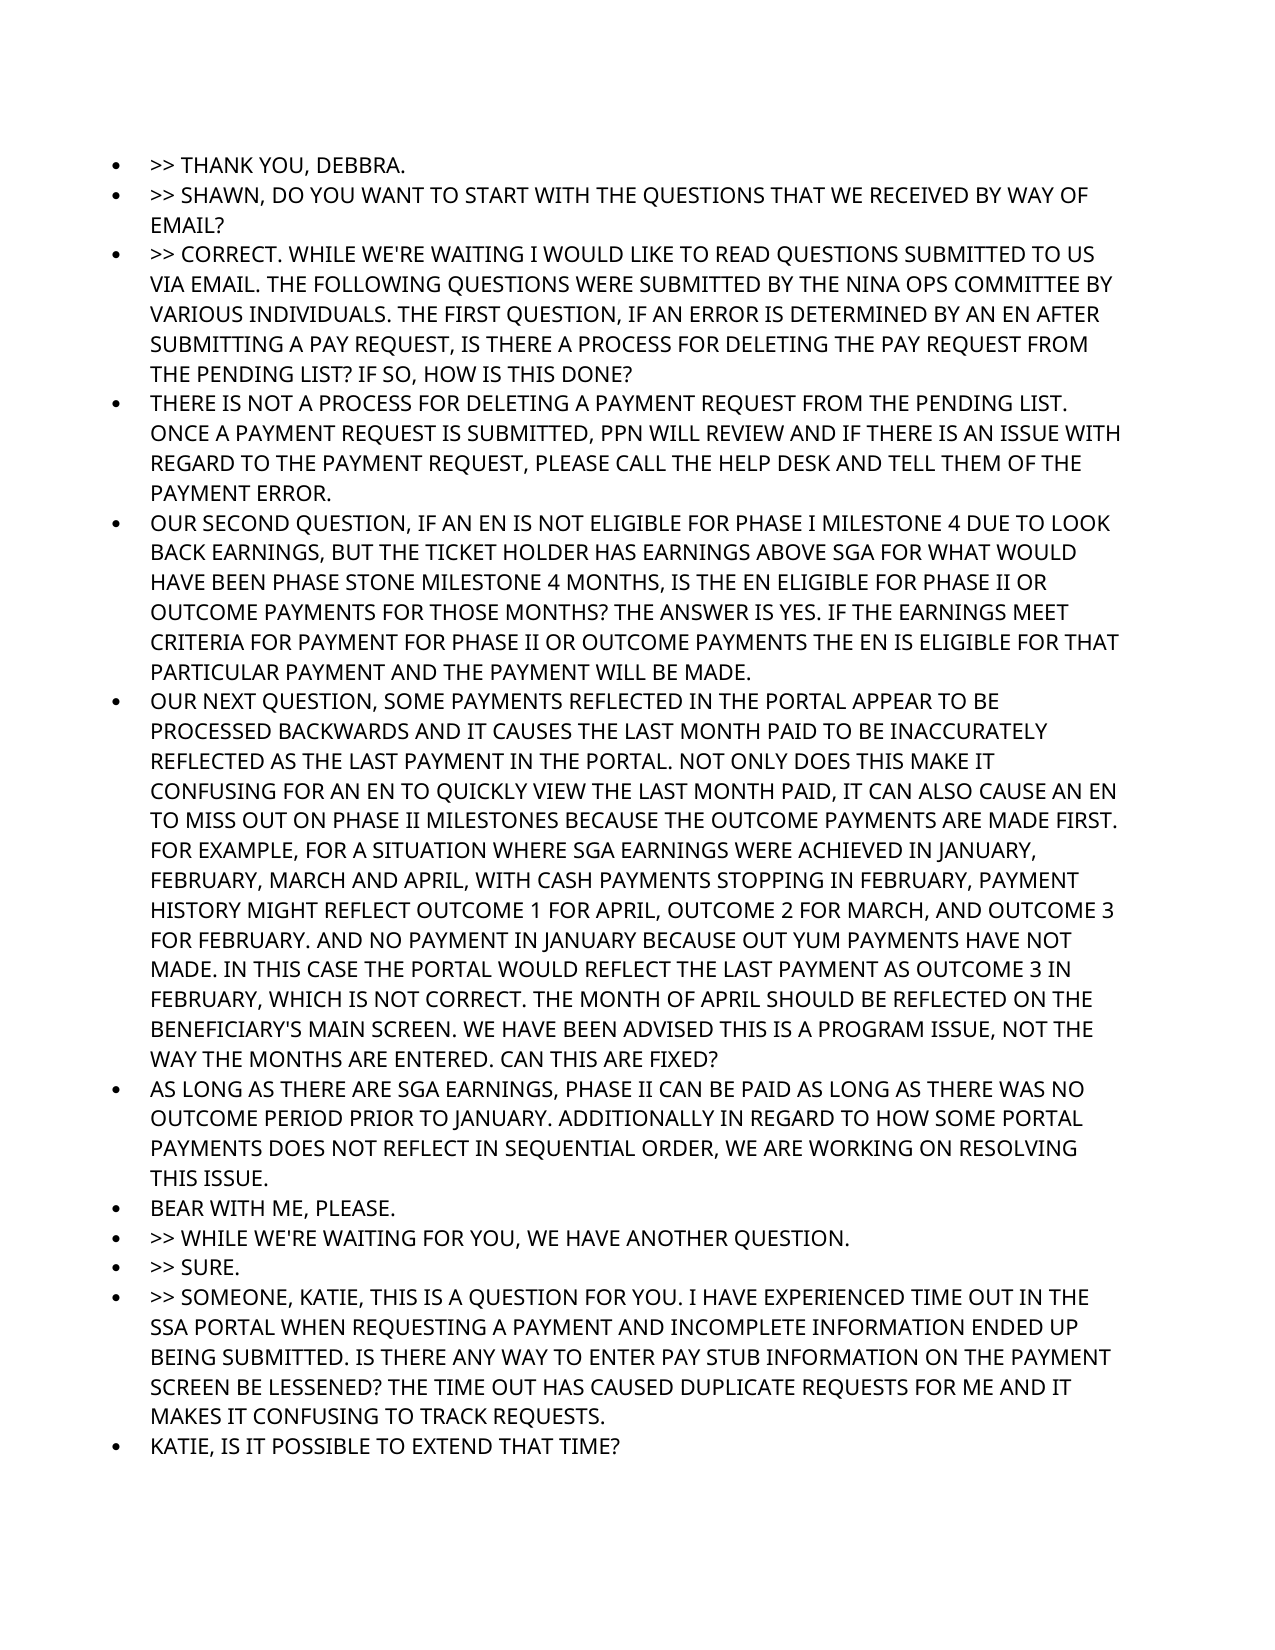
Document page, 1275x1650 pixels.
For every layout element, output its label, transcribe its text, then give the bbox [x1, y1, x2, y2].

list >> SOMEONE, KATIE, THIS IS A QUESTION FOR YOU. I HAVE EXPERIENCED TIME OUT IN THE SSA PORTAL WHEN REQUESTING A PAYMENT AND INCOMPLETE INFORMATION ENDED UP BEING SUBMITTED. IS THERE ANY WAY TO ENTER PAY STUB INFORMATION ON THE PAYMENT SCREEN BE LESSENED? THE TIME OUT HAS CAUSED DUPLICATE REQUESTS FOR ME AND IT MAKES IT CONFUSING TO TRACK REQUESTS. [112, 1282, 1125, 1431]
list OUR NEXT QUESTION, SOME PAYMENTS REFLECTED IN THE PORTAL APPEAR TO BE PROCESSED BACKWARDS AND IT CAUSES THE LAST MONTH PAID TO BE INACCURATELY REFLECTED AS THE LAST PAYMENT IN THE PORTAL. NOT ONLY DOES THIS MAKE IT CONFUSING FOR AN EN TO QUICKLY VIEW THE LAST MONTH PAID, IT CAN ALSO CAUSE AN EN TO MISS OUT ON PHASE II MILESTONES BECAUSE THE OUTCOME PAYMENTS ARE MADE FIRST. FOR EXAMPLE, FOR A SITUATION WHERE SGA EARNINGS WERE ACHIEVED IN JANUARY, FEBRUARY, MARCH AND APRIL, WITH CASH PAYMENTS STOPPING IN FEBRUARY, PAYMENT HISTORY MIGHT REFLECT OUTCOME 1 FOR APRIL, OUTCOME 2 FOR MARCH, AND OUTCOME 3 FOR FEBRUARY. AND NO PAYMENT IN JANUARY BECAUSE OUT YUM PAYMENTS HAVE NOT MADE. IN THIS CASE THE PORTAL WOULD REFLECT THE LAST PAYMENT AS OUTCOME 3 IN FEBRUARY, WHICH IS NOT CORRECT. THE MONTH OF APRIL SHOULD BE REFLECTED ON THE BENEFICIARY'S MAIN SCREEN. WE HAVE BEEN ADVISED THIS IS A PROGRAM ISSUE, NOT THE WAY THE MONTHS ARE ENTERED. CAN THIS ARE FIXED? [112, 686, 1125, 1073]
list >> CORRECT. WHILE WE'RE WAITING I WOULD LIKE TO READ QUESTIONS SUBMITTED TO US VIA EMAIL. THE FOLLOWING QUESTIONS WERE SUBMITTED BY THE NINA OPS COMMITTEE BY VARIOUS INDIVIDUALS. THE FIRST QUESTION, IF AN ERROR IS DETERMINED BY AN EN AFTER SUBMITTING A PAY REQUEST, IS THERE A PROCESS FOR DELETING THE PAY REQUEST FROM THE PENDING LIST? IF SO, HOW IS THIS DONE? [112, 239, 1125, 388]
list OUR SECOND QUESTION, IF AN EN IS NOT ELIGIBLE FOR PHASE I MILESTONE 4 DUE TO LOOK BACK EARNINGS, BUT THE TICKET HOLDER HAS EARNINGS ABOVE SGA FOR WHAT WOULD HAVE BEEN PHASE STONE MILESTONE 4 MONTHS, IS THE EN ELIGIBLE FOR PHASE II OR OUTCOME PAYMENTS FOR THOSE MONTHS? THE ANSWER IS YES. IF THE EARNINGS MEET CRITERIA FOR PAYMENT FOR PHASE II OR OUTCOME PAYMENTS THE EN IS ELIGIBLE FOR THAT PARTICULAR PAYMENT AND THE PAYMENT WILL BE MADE. [112, 507, 1125, 686]
list THERE IS NOT A PROCESS FOR DELETING A PAYMENT REQUEST FROM THE PENDING LIST. ONCE A PAYMENT REQUEST IS SUBMITTED, PPN WILL REVIEW AND IF THERE IS AN ISSUE WITH REGARD TO THE PAYMENT REQUEST, PLEASE CALL THE HELP DESK AND TELL THEM OF THE PAYMENT ERROR. [112, 388, 1125, 507]
list >> WHILE WE'RE WAITING FOR YOU, WE HAVE ANOTHER QUESTION. [112, 1222, 1125, 1252]
list AS LONG AS THERE ARE SGA EARNINGS, PHASE II CAN BE PAID AS LONG AS THERE WAS NO OUTCOME PERIOD PRIOR TO JANUARY. ADDITIONALLY IN REGARD TO HOW SOME PORTAL PAYMENTS DOES NOT REFLECT IN SEQUENTIAL ORDER, WE ARE WORKING ON RESOLVING THIS ISSUE. [112, 1073, 1125, 1193]
list >> SURE. [112, 1252, 1125, 1282]
list BEAR WITH ME, PLEASE. [112, 1193, 1125, 1222]
list >> SHAWN, DO YOU WANT TO START WITH THE QUESTIONS THAT WE RECEIVED BY WAY OF EMAIL? [112, 180, 1125, 239]
list >> THANK YOU, DEBBRA. [112, 150, 1125, 180]
list KATIE, IS IT POSSIBLE TO EXTEND THAT TIME? [112, 1431, 1125, 1461]
